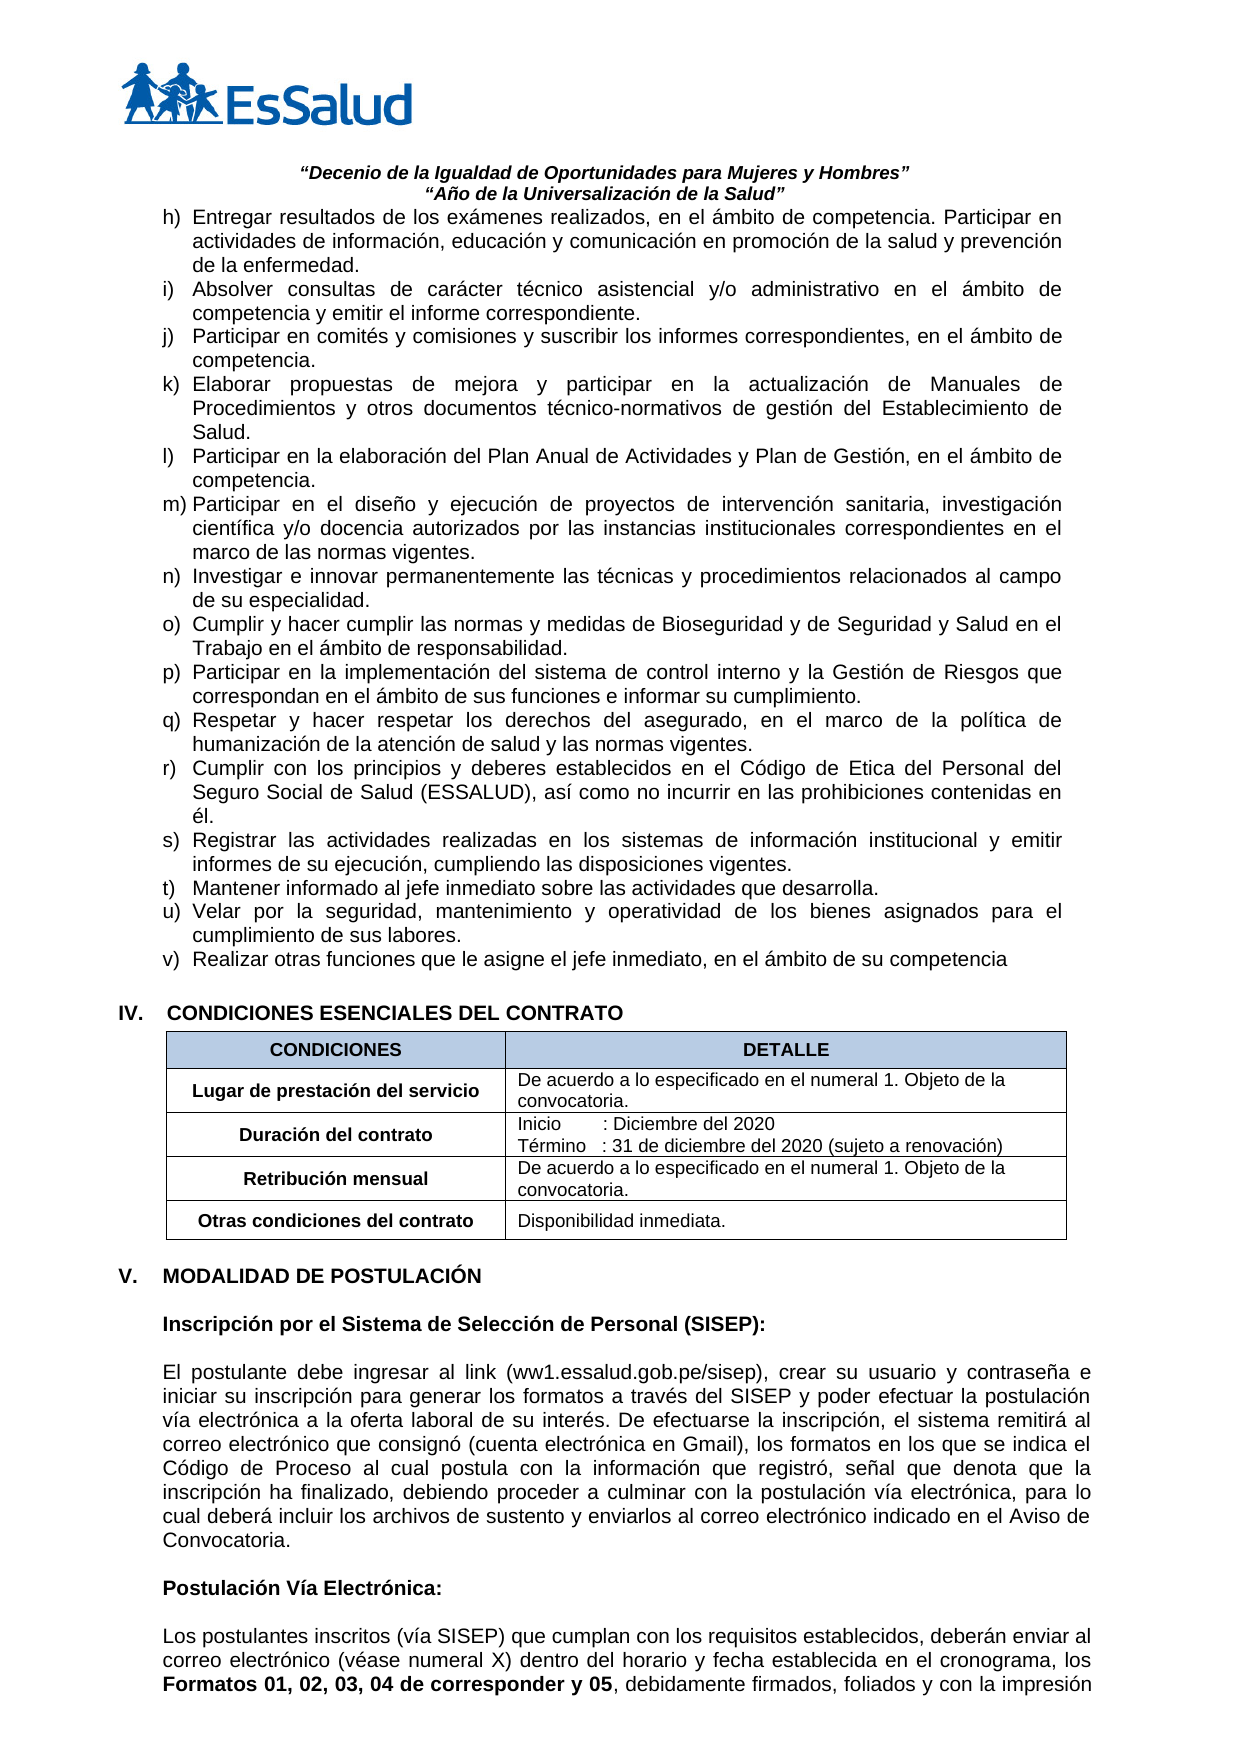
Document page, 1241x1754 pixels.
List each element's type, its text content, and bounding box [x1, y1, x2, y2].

list MODALIDAD DE POSTULACIÓN [118, 1264, 1092, 1288]
list Mantener informado al jefe inmediato sobre las actividades que desarrolla. [162, 875, 1063, 899]
table_cell De acuerdo a lo especificado en el numeral 1. Objeto de la convocatoria. [506, 1157, 1066, 1200]
list Cumplir y hacer cumplir las normas y medidas de Bioseguridad y de Seguridad y Salud en el Trabajo en el ámbito de responsabilidad. [162, 612, 1063, 660]
table_cell De acuerdo a lo especificado en el numeral 1. Objeto de la convocatoria. [506, 1069, 1066, 1112]
table_cell Disponibilidad inmediata. [506, 1201, 1066, 1239]
list Absolver consultas de carácter técnico asistencial y/o administrativo en el ámbito de competencia y emitir el informe correspondiente. [162, 276, 1063, 324]
list Entregar resultados de los exámenes realizados, en el ámbito de competencia. Participar en actividades de información, educación y comunicación en promoción de la salud y prevención de la enfermedad. [162, 204, 1063, 276]
list Cumplir con los principios y deberes establecidos en el Código de Etica del Personal del Seguro Social de Salud (ESSALUD), así como no incurrir en las prohibiciones contenidas en él. [162, 756, 1063, 827]
list Elaborar propuestas de mejora y participar en la actualización de Manuales de Procedimientos y otros documentos técnico-normativos de gestión del Establecimiento de Salud. [162, 372, 1063, 444]
list Participar en comités y comisiones y suscribir los informes correspondientes, en el ámbito de competencia. [162, 324, 1063, 372]
text El postulante debe ingresar al link (ww1.essalud.gob.pe/sisep), crear su usuario y contraseña e iniciar su inscripción para generar los formatos a través del SISEP y poder efectuar la postulación vía electrónica a la oferta laboral de su interés. De efectuarse la inscripción, el sistema remitirá al correo electrónico que consignó (cuenta electrónica en Gmail), los formatos en los que se indica el Código de Proceso al cual postula con la información que registró, señal que denota que la inscripción ha finalizado, debiendo proceder a culminar con la postulación vía electrónica, para lo cual deberá incluir los archivos de sustento y enviarlos al correo electrónico indicado en el Aviso de Convocatoria. [162, 1360, 1092, 1552]
list Respetar y hacer respetar los derechos del asegurado, en el marco de la política de humanización de la atención de salud y las normas vigentes. [162, 708, 1063, 756]
picture [96, 31, 440, 155]
table_cell Inicio : Diciembre del 2020 Término : 31 de diciembre del 2020 (sujeto a renovación) [506, 1113, 1066, 1156]
table_cell Lugar de prestación del servicio [167, 1069, 505, 1112]
list Investigar e innovar permanentemente las técnicas y procedimientos relacionados al campo de su especialidad. [162, 564, 1063, 612]
list Participar en la elaboración del Plan Anual de Actividades y Plan de Gestión, en el ámbito de competencia. [162, 444, 1063, 492]
list Participar en el diseño y ejecución de proyectos de intervención sanitaria, investigación científica y/o docencia autorizados por las instancias institucionales correspondientes en el marco de las normas vigentes. [162, 492, 1063, 564]
text IV. CONDICIONES ESENCIALES DEL CONTRATO [118, 1001, 1092, 1025]
table_header CONDICIONES [167, 1032, 505, 1068]
table_cell Otras condiciones del contrato [167, 1201, 505, 1239]
table_cell Retribución mensual [167, 1157, 505, 1200]
text Postulación Vía Electrónica: [162, 1576, 1092, 1600]
list Registrar las actividades realizadas en los sistemas de información institucional y emitir informes de su ejecución, cumpliendo las disposiciones vigentes. [162, 827, 1063, 875]
list Velar por la seguridad, mantenimiento y operatividad de los bienes asignados para el cumplimiento de sus labores. [162, 899, 1063, 947]
table_header DETALLE [506, 1032, 1066, 1068]
list Participar en la implementación del sistema de control interno y la Gestión de Riesgos que correspondan en el ámbito de sus funciones e informar su cumplimiento. [162, 660, 1063, 708]
text Inscripción por el Sistema de Selección de Personal (SISEP): [162, 1312, 1092, 1336]
table_cell Duración del contrato [167, 1113, 505, 1156]
list Realizar otras funciones que le asigne el jefe inmediato, en el ámbito de su competencia [162, 947, 1063, 971]
